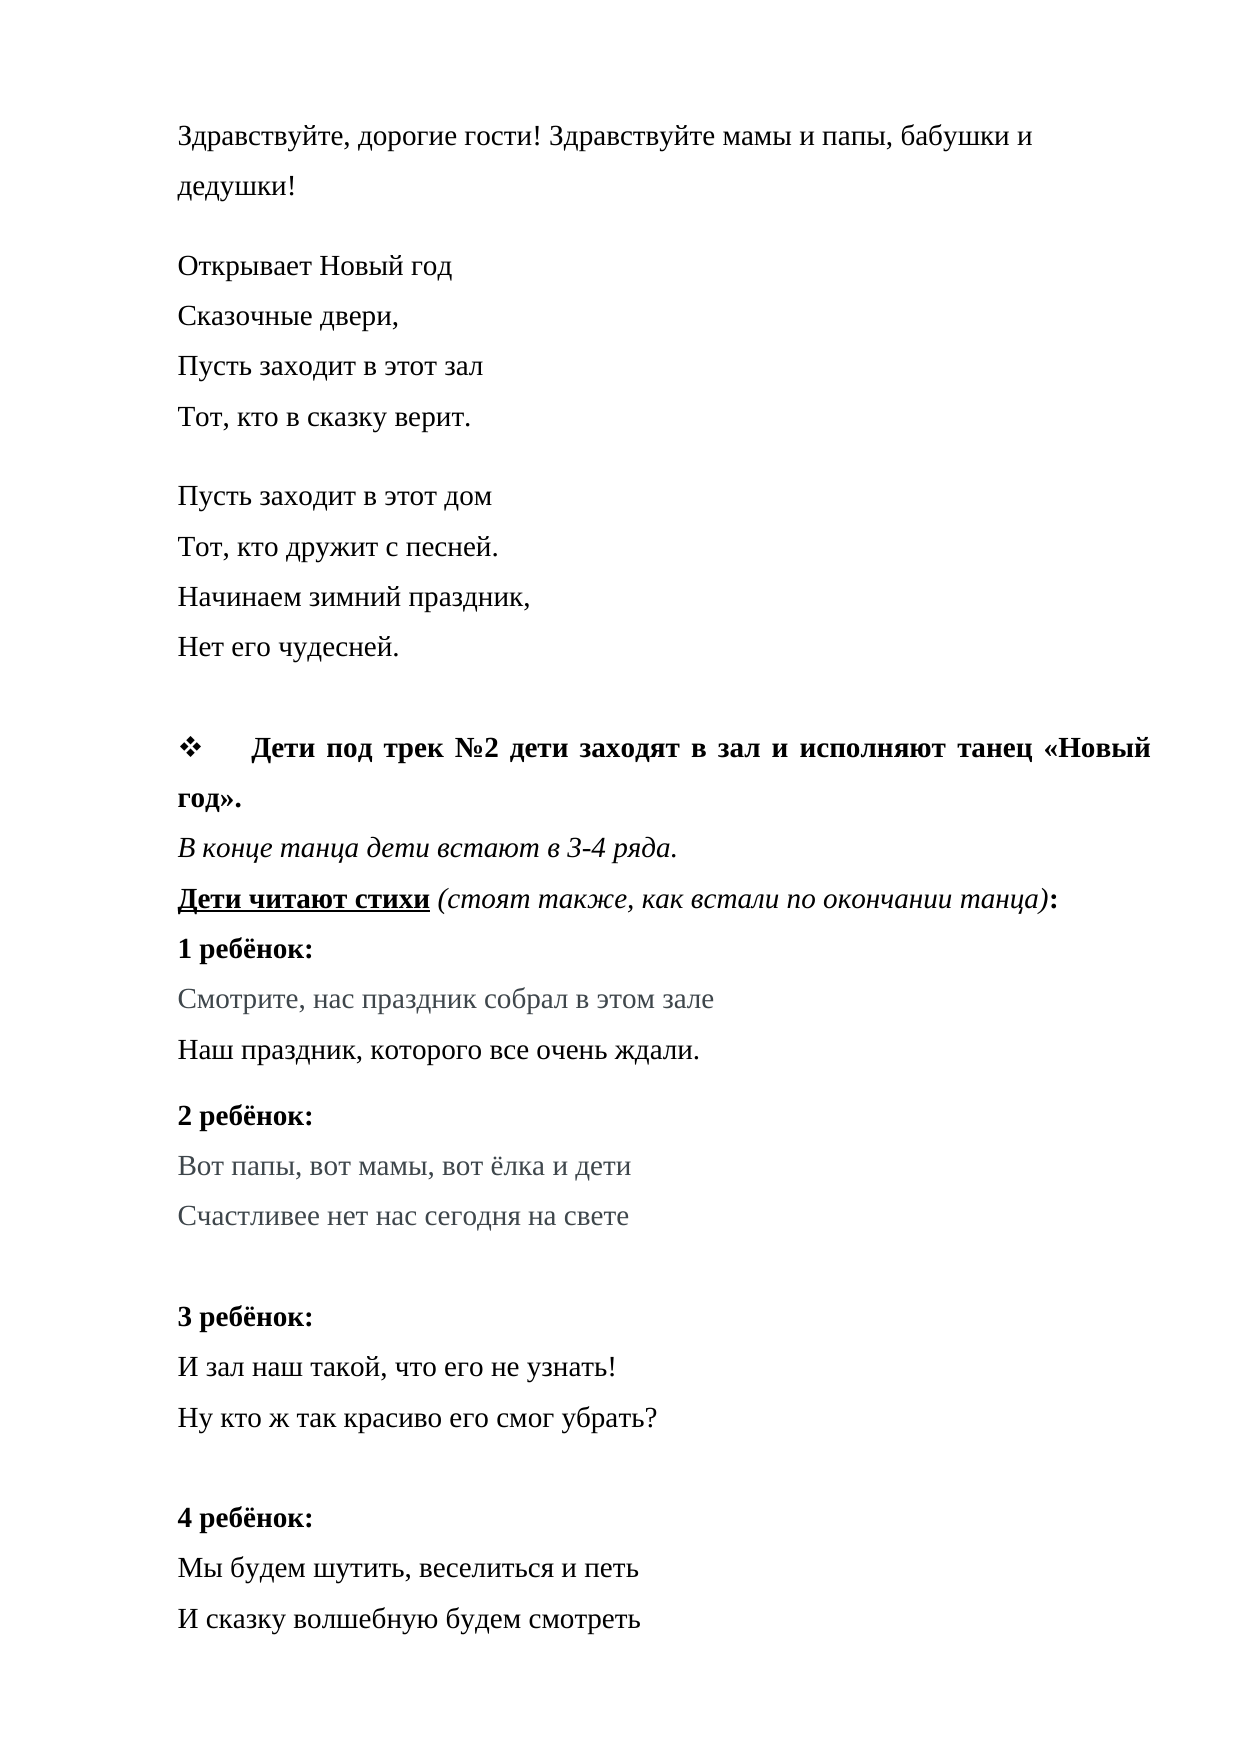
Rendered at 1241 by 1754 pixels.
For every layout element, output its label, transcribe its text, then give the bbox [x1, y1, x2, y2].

text Сказочные двери, [177, 298, 1152, 332]
text Тот, кто дружит с песней. [177, 529, 1152, 562]
text 3 ребёнок: И зал наш такой, что его не узнать! [177, 1299, 1152, 1383]
text Ну кто ж так красиво его смог убрать? [177, 1400, 1152, 1433]
text Смотрите, нас праздник собрал в этом зале [177, 982, 1152, 1015]
text И сказку волшебную будем смотреть [177, 1601, 1152, 1634]
text Открывает Новый год [177, 248, 1152, 281]
text 4 ребёнок: Мы будем шутить, веселиться и петь [177, 1500, 1152, 1584]
text Пусть заходит в этот дом [177, 478, 1152, 512]
text Здравствуйте, дорогие гости! Здравствуйте мамы и папы, бабушки и дедушки! [177, 118, 1152, 202]
text Нет его чудесней. [177, 629, 1152, 663]
text Пусть заходит в этот зал [177, 348, 1152, 382]
text Счастливее нет нас сегодня на свете [177, 1198, 1152, 1232]
text Наш праздник, которого все очень ждали. [177, 1032, 1152, 1065]
list Дети под трек №2 дети заходят в зал и исполняют танец «Новый год». [177, 730, 1152, 814]
text Дети читают стихи (стоят также, как встали по окончании танца): 1 ребёнок: [177, 881, 1152, 965]
text В конце танца дети встают в 3-4 ряда. [177, 831, 1152, 864]
text Тот, кто в сказку верит. [177, 399, 1152, 432]
text 2 ребёнок: Вот папы, вот мамы, вот ёлка и дети [177, 1098, 1152, 1182]
text Начинаем зимний праздник, [177, 579, 1152, 612]
